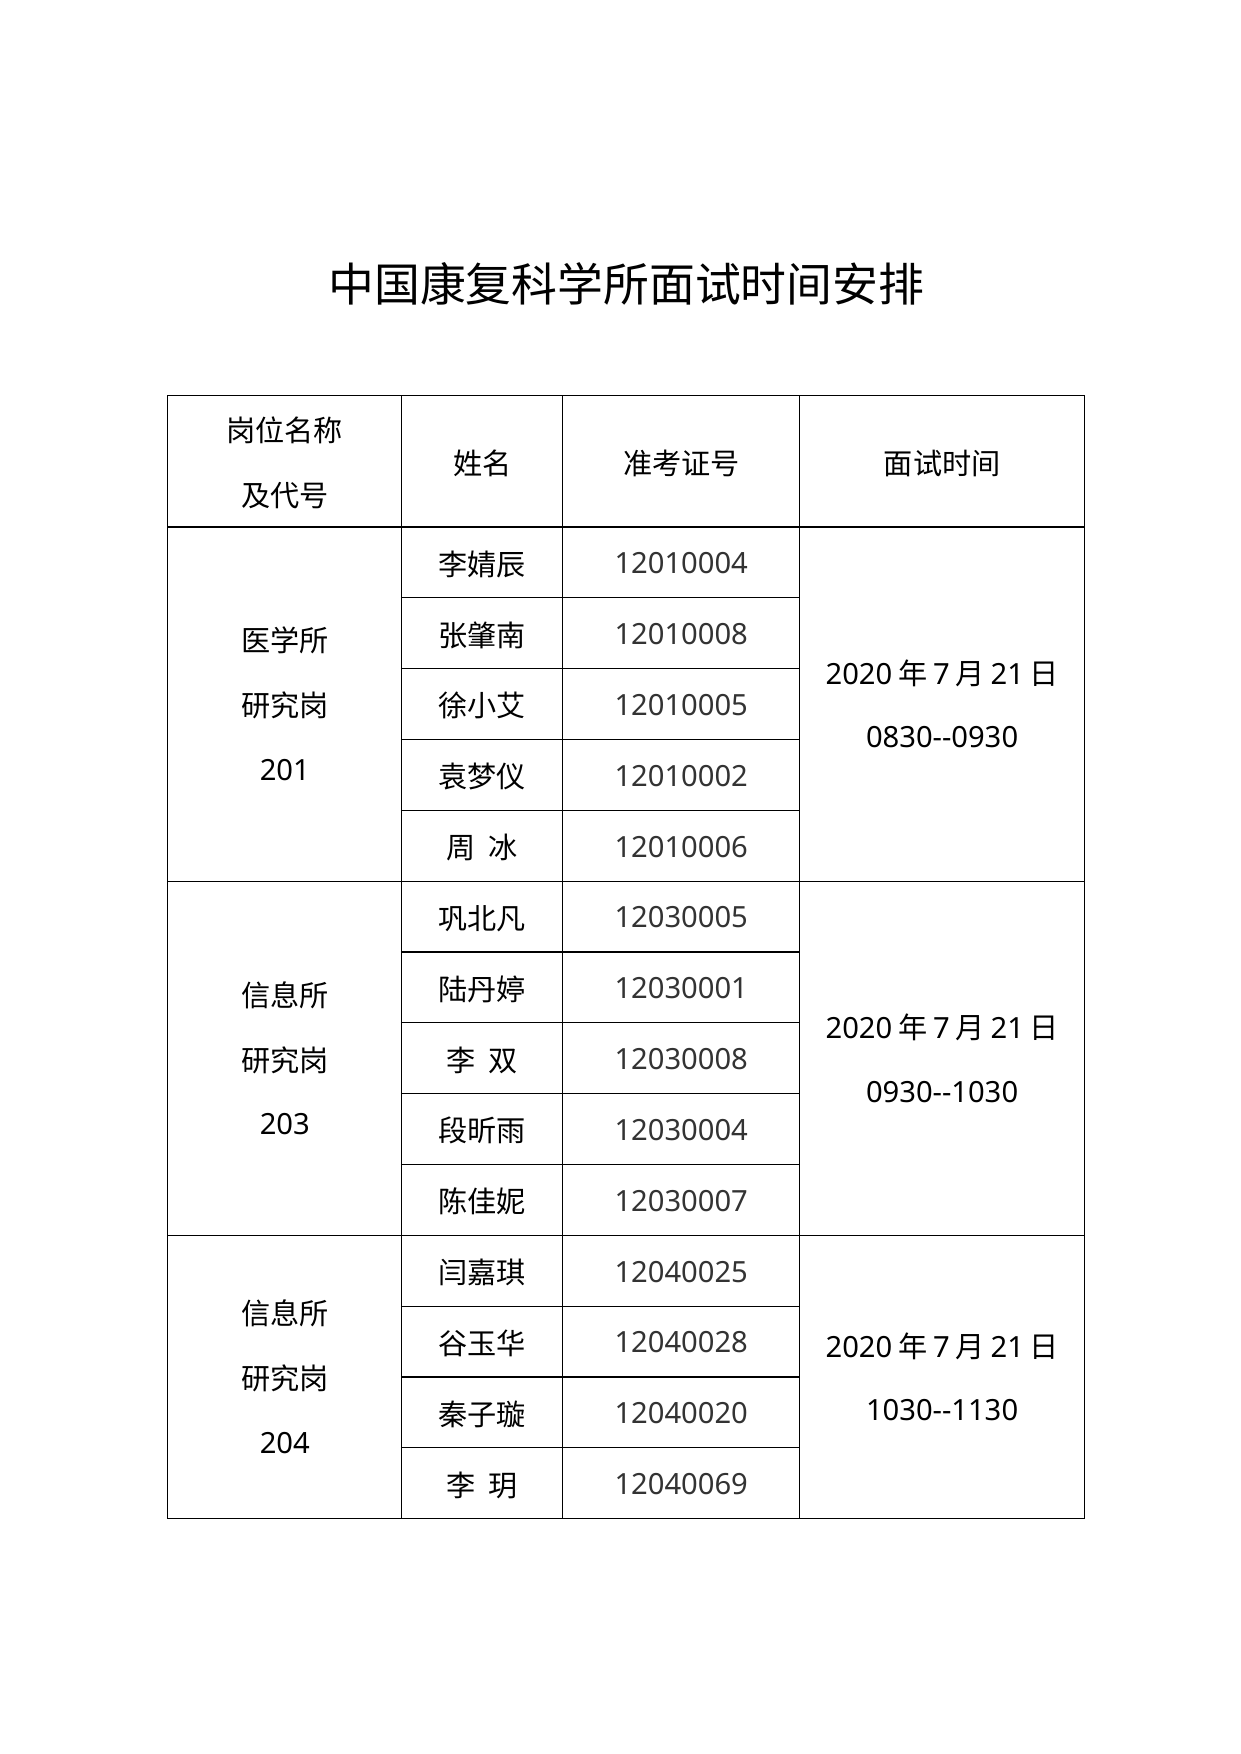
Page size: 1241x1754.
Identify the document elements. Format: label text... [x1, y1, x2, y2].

table_cell 12010005 [563, 669, 799, 739]
table_cell 段昕雨 [402, 1094, 562, 1164]
table_cell 徐小艾 [402, 669, 562, 739]
table_cell 闫嘉琪 [402, 1236, 562, 1306]
table_cell 秦子璇 [402, 1378, 562, 1447]
table_cell 巩北凡 [402, 882, 562, 951]
table_cell 12030004 [563, 1094, 799, 1164]
table_cell 信息所 研究岗 203 [168, 882, 401, 1235]
table_cell 2020年7月21日 1030--1130 [800, 1236, 1084, 1518]
table_cell 陆丹婷 [402, 953, 562, 1022]
table_cell 12010004 [563, 528, 799, 597]
table_cell 12030008 [563, 1023, 799, 1093]
table_cell 12030007 [563, 1165, 799, 1235]
table_cell 李 玥 [402, 1448, 562, 1518]
table_header 准考证号 [563, 396, 799, 526]
table_cell 12010002 [563, 740, 799, 810]
table_cell 袁梦仪 [402, 740, 562, 810]
table_header 岗位名称 及代号 [168, 396, 401, 526]
table_cell 12010006 [563, 811, 799, 881]
table_cell 谷玉华 [402, 1307, 562, 1376]
table_cell 张肇南 [402, 598, 562, 668]
table_cell 12040028 [563, 1307, 799, 1376]
table_cell 12030001 [563, 953, 799, 1022]
table_cell 12040020 [563, 1378, 799, 1447]
table_cell 周 冰 [402, 811, 562, 881]
table_cell 李 双 [402, 1023, 562, 1093]
table_cell 医学所 研究岗 201 [168, 528, 401, 881]
table_cell 李婧辰 [402, 528, 562, 597]
table_cell 陈佳妮 [402, 1165, 562, 1235]
table_cell 12010008 [563, 598, 799, 668]
text 中国康复科学所面试时间安排 [165, 233, 1087, 330]
table_cell 12040025 [563, 1236, 799, 1306]
table_header 面试时间 [800, 396, 1084, 526]
table_header 姓名 [402, 396, 562, 526]
table_cell 2020年7月21日 0830--0930 [800, 528, 1084, 881]
table_cell 2020年7月21日 0930--1030 [800, 882, 1084, 1235]
table_cell 12040069 [563, 1448, 799, 1518]
table_cell 12030005 [563, 882, 799, 951]
table_cell 信息所 研究岗 204 [168, 1236, 401, 1518]
